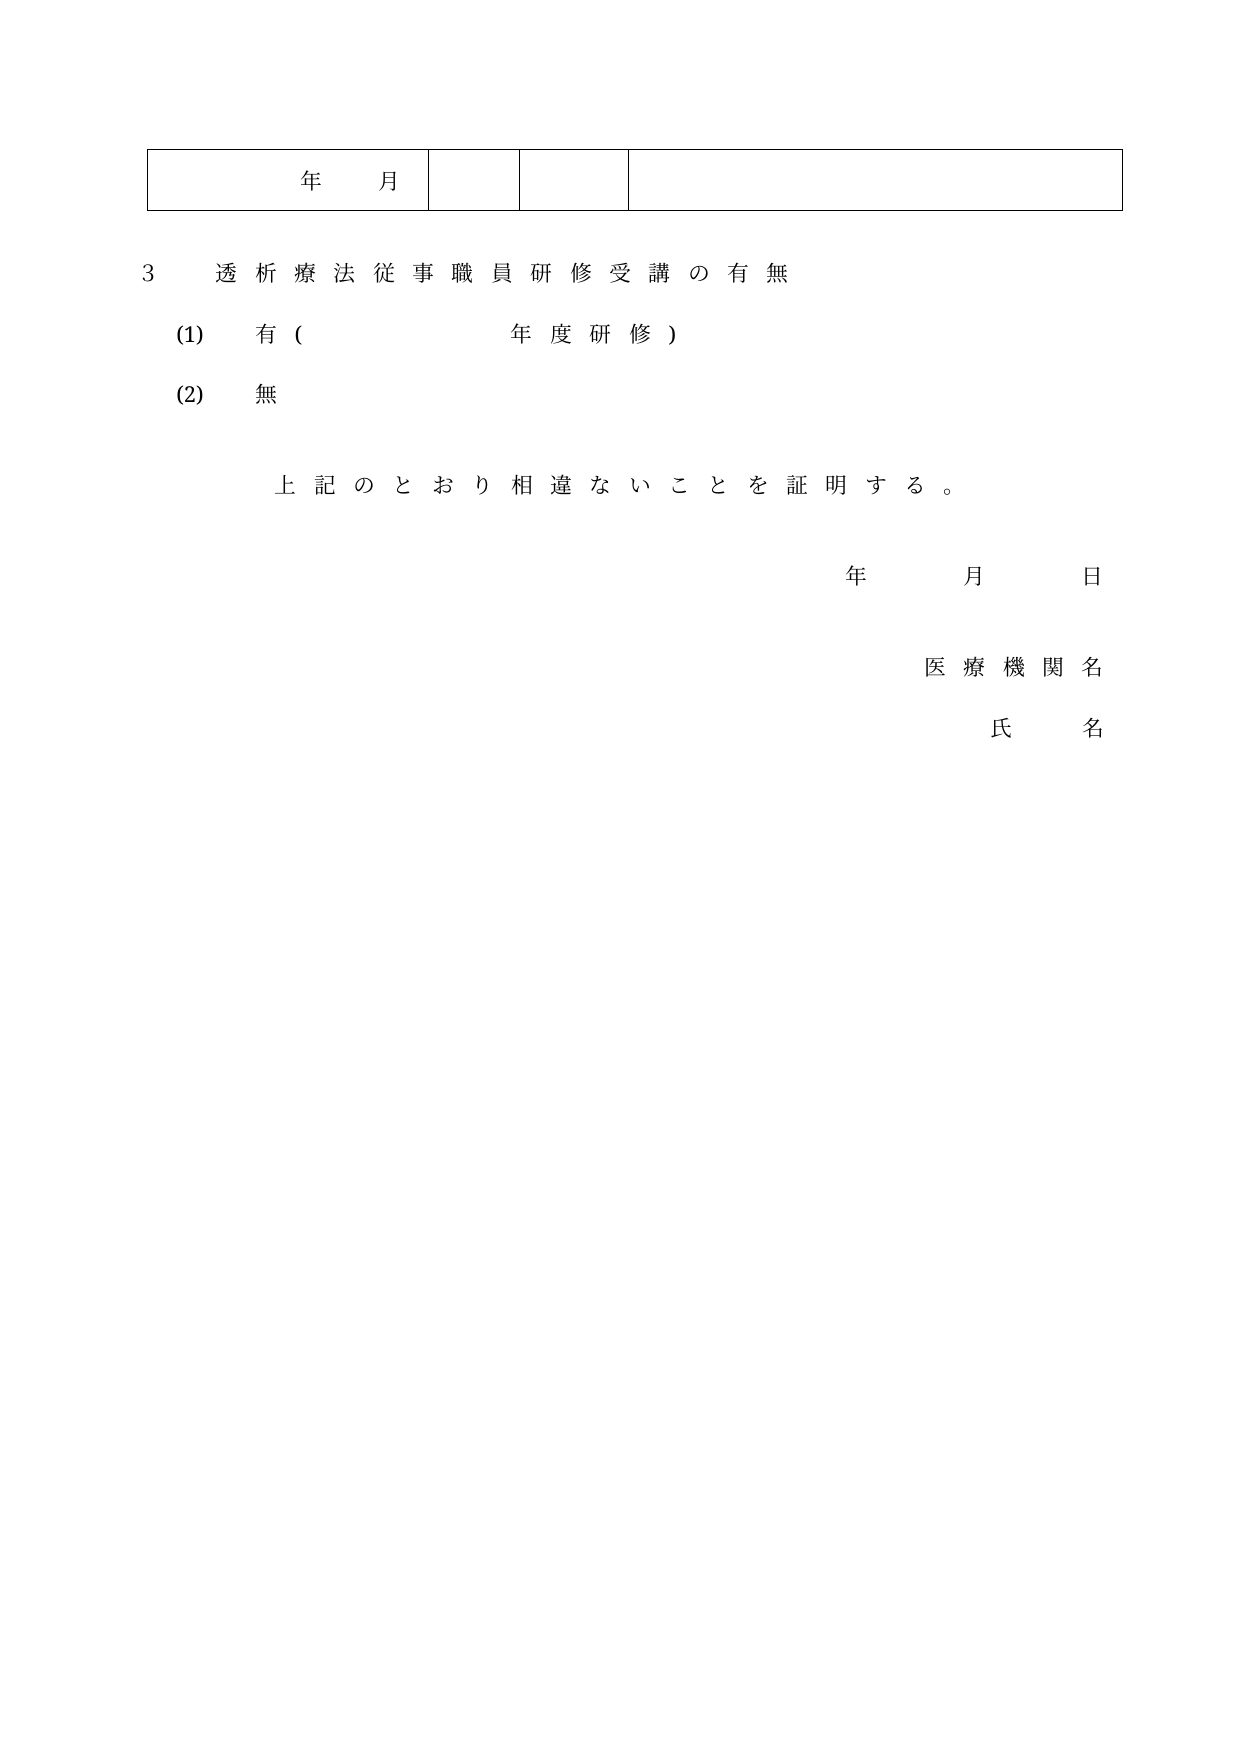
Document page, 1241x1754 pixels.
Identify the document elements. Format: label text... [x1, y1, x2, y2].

text 医療機関名 [137, 636, 1121, 696]
table_cell [629, 150, 1122, 210]
text 氏名 [137, 696, 1121, 757]
text ３ 透析療法従事職員研修受講の有無 [137, 242, 1121, 302]
text (1) 有( 年度研修) [137, 302, 1121, 363]
text (2) 無 [137, 363, 1121, 423]
text 上記のとおり相違ないことを証明する。 [137, 454, 1121, 514]
text 年 月 日 [137, 545, 1121, 605]
table_cell [520, 150, 628, 210]
table_cell [429, 150, 519, 210]
table_cell 年 月～ 年 月 [148, 150, 428, 210]
